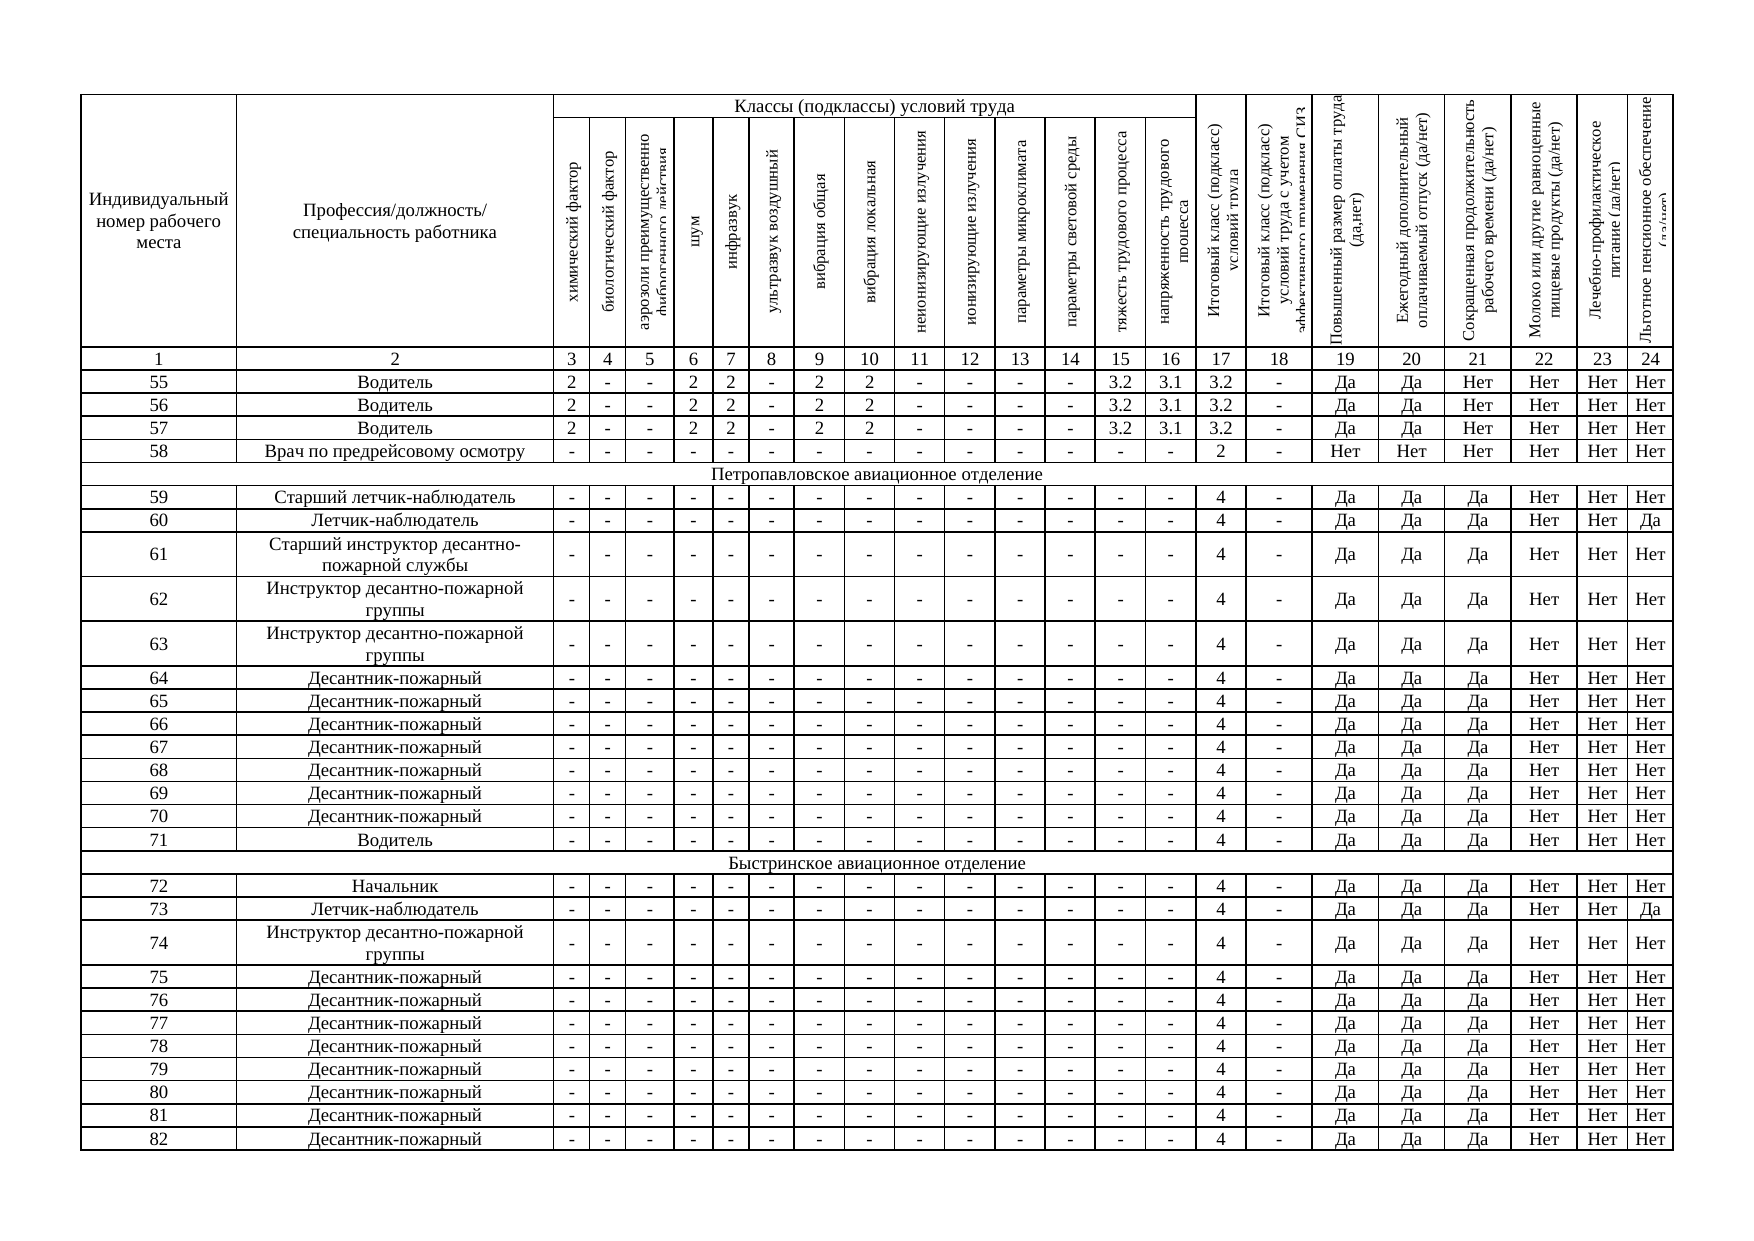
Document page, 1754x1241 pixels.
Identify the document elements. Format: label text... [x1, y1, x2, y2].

table_cell Да [1445, 1081, 1510, 1103]
table_cell - [996, 782, 1044, 804]
table_cell - [750, 1058, 793, 1080]
table_cell - [675, 510, 712, 531]
table_cell - [895, 989, 944, 1010]
table_cell Нет [1628, 371, 1672, 392]
table_cell - [996, 736, 1044, 757]
table_cell Нет [1628, 805, 1672, 827]
table_header Индивидуальный номер рабочего места [82, 95, 236, 346]
table_cell - [945, 921, 994, 964]
table_cell 2 [845, 371, 894, 392]
table_cell Нет [1628, 690, 1672, 711]
table_header Льготное пенсионное обеспечение (да/нет) [1628, 95, 1672, 346]
table_cell - [714, 440, 748, 462]
table_cell 3.2 [1096, 417, 1145, 438]
table_cell - [1146, 1035, 1195, 1057]
table_cell - [895, 1128, 944, 1149]
table_cell - [554, 486, 589, 508]
table_cell - [845, 1105, 894, 1126]
table_cell - [945, 898, 994, 919]
table_cell 63 [82, 622, 236, 665]
table_cell - [1096, 966, 1145, 987]
table_cell Нет [1578, 713, 1627, 734]
table_cell - [996, 898, 1044, 919]
table_cell - [1247, 828, 1311, 850]
table_cell Нет [1578, 782, 1627, 804]
table_cell Да [1445, 875, 1510, 896]
table_cell - [845, 1058, 894, 1080]
table_cell Нет [1578, 1081, 1627, 1103]
table_cell - [626, 533, 673, 576]
table_cell - [1146, 1128, 1195, 1149]
table_cell Да [1445, 510, 1510, 531]
table_cell Да [1445, 533, 1510, 576]
table_header Сокращенная продолжительность рабочего времени (да/нет) [1445, 95, 1510, 346]
table_cell 2 [554, 371, 589, 392]
table_cell - [945, 1012, 994, 1033]
table_cell - [895, 1105, 944, 1126]
table_cell 58 [82, 440, 236, 462]
table_cell 3.1 [1146, 371, 1195, 392]
table_cell - [675, 1128, 712, 1149]
table_cell - [590, 394, 625, 415]
table_cell - [945, 989, 994, 1010]
table_cell - [714, 805, 748, 827]
table_cell - [1146, 1105, 1195, 1126]
table_cell 16 [1146, 348, 1195, 369]
table_cell - [714, 690, 748, 711]
table_header Повышенный размер оплаты труда (да,нет) [1313, 95, 1378, 346]
table_cell Нет [1578, 417, 1627, 438]
table_cell - [675, 875, 712, 896]
table_cell - [795, 759, 844, 781]
table_cell - [590, 486, 625, 508]
table_cell Да [1313, 486, 1378, 508]
table_cell Да [1379, 394, 1444, 415]
table_cell - [845, 805, 894, 827]
table_cell - [945, 759, 994, 781]
table_cell биологический фактор [590, 118, 625, 346]
table_cell 4 [1197, 828, 1245, 850]
table_cell - [750, 486, 793, 508]
table_cell параметры световой среды [1046, 118, 1094, 346]
table_cell Да [1379, 510, 1444, 531]
table_cell - [895, 966, 944, 987]
table_cell Десантник-пожарный [237, 1035, 553, 1057]
table_cell 2 [714, 394, 748, 415]
table_cell Нет [1628, 622, 1672, 665]
table_cell - [590, 921, 625, 964]
table_cell 1 [82, 348, 236, 369]
table_cell 70 [82, 805, 236, 827]
table_cell Нет [1512, 533, 1576, 576]
table_cell - [750, 805, 793, 827]
table_cell - [1146, 1081, 1195, 1103]
table_cell Водитель [237, 417, 553, 438]
table_cell Да [1313, 805, 1378, 827]
table_cell - [996, 1105, 1044, 1126]
table_cell Нет [1445, 371, 1510, 392]
table_cell Нет [1628, 1035, 1672, 1057]
table_cell - [996, 921, 1044, 964]
table_cell Да [1379, 921, 1444, 964]
table_cell - [675, 1081, 712, 1103]
table_cell - [590, 371, 625, 392]
table_cell - [895, 486, 944, 508]
table_cell 2 [675, 371, 712, 392]
table_cell - [895, 417, 944, 438]
table_cell - [1247, 440, 1311, 462]
table_cell 11 [895, 348, 944, 369]
table_cell - [675, 1105, 712, 1126]
table_cell 4 [1197, 1058, 1245, 1080]
table_cell - [845, 713, 894, 734]
table_cell - [1096, 1128, 1145, 1149]
table_cell Старший летчик-наблюдатель [237, 486, 553, 508]
table_cell - [996, 759, 1044, 781]
table_cell - [1046, 989, 1094, 1010]
table_cell - [1247, 394, 1311, 415]
table_cell - [1247, 417, 1311, 438]
table_cell - [590, 759, 625, 781]
table_cell - [845, 898, 894, 919]
table_cell Нет [1578, 1035, 1627, 1057]
table_cell 3.2 [1096, 394, 1145, 415]
table_cell Нет [1628, 759, 1672, 781]
table_cell Водитель [237, 394, 553, 415]
table_cell 60 [82, 510, 236, 531]
table_cell - [675, 828, 712, 850]
table_cell - [714, 736, 748, 757]
table_cell - [1247, 759, 1311, 781]
table_cell - [1046, 713, 1094, 734]
table_cell - [1046, 1105, 1094, 1126]
table_cell - [1146, 989, 1195, 1010]
table_cell - [1046, 1058, 1094, 1080]
table_cell Нет [1512, 1105, 1576, 1126]
table_cell - [1146, 667, 1195, 688]
table_cell - [795, 440, 844, 462]
table_cell Да [1628, 510, 1672, 531]
table_cell - [895, 759, 944, 781]
table_cell - [845, 828, 894, 850]
table_cell Да [1445, 1058, 1510, 1080]
table_header Профессия/должность/специальность работника [237, 95, 553, 346]
table_cell - [590, 533, 625, 576]
table_cell - [714, 1105, 748, 1126]
table_cell - [845, 966, 894, 987]
table_header Лечебно-профилактическое питание (да/нет) [1578, 95, 1627, 346]
table_cell - [626, 440, 673, 462]
table_cell - [1046, 736, 1094, 757]
table_cell 21 [1445, 348, 1510, 369]
table_cell неионизирующие излучения [895, 118, 944, 346]
table_cell - [1247, 875, 1311, 896]
table_cell - [996, 828, 1044, 850]
table_cell Да [1379, 966, 1444, 987]
table_cell - [1146, 805, 1195, 827]
table_cell Нет [1578, 690, 1627, 711]
table_cell - [750, 1105, 793, 1126]
table_cell - [1096, 1035, 1145, 1057]
table_cell Да [1445, 577, 1510, 620]
table_cell - [845, 782, 894, 804]
table_cell - [626, 828, 673, 850]
table_cell Да [1445, 782, 1510, 804]
table_cell - [626, 759, 673, 781]
table_cell Врач по предрейсовому осмотру [237, 440, 553, 462]
table_cell - [590, 782, 625, 804]
table_cell Да [1445, 921, 1510, 964]
table_cell - [895, 875, 944, 896]
table_cell - [554, 828, 589, 850]
table_cell 74 [82, 921, 236, 964]
table_cell Нет [1512, 622, 1576, 665]
table_cell - [1146, 577, 1195, 620]
table_cell Да [1313, 622, 1378, 665]
table_cell - [795, 921, 844, 964]
table_cell - [1247, 1012, 1311, 1033]
table_cell Десантник-пожарный [237, 1058, 553, 1080]
table_cell - [1247, 486, 1311, 508]
table_cell 4 [1197, 759, 1245, 781]
table_cell - [1247, 736, 1311, 757]
table_cell 82 [82, 1128, 236, 1149]
table_cell - [590, 989, 625, 1010]
table_cell - [714, 966, 748, 987]
table_cell - [795, 690, 844, 711]
table_cell - [996, 667, 1044, 688]
table_cell Нет [1628, 533, 1672, 576]
table_cell Нет [1628, 394, 1672, 415]
table_cell Десантник-пожарный [237, 782, 553, 804]
table_cell Нет [1578, 1128, 1627, 1149]
table_cell - [1096, 898, 1145, 919]
table_cell Нет [1628, 966, 1672, 987]
table_cell - [996, 417, 1044, 438]
table_cell - [675, 622, 712, 665]
table_cell Нет [1512, 759, 1576, 781]
table_cell Летчик-наблюдатель [237, 510, 553, 531]
table_cell - [750, 510, 793, 531]
table_cell 3.2 [1197, 394, 1245, 415]
table_cell Да [1445, 736, 1510, 757]
table_cell Нет [1512, 486, 1576, 508]
table_cell 2 [554, 417, 589, 438]
table_cell - [1247, 690, 1311, 711]
table_cell ультразвук воздушный [750, 118, 793, 346]
table_cell - [895, 510, 944, 531]
table_cell 2 [714, 371, 748, 392]
table_cell 61 [82, 533, 236, 576]
table_cell 80 [82, 1081, 236, 1103]
table_cell 4 [1197, 1012, 1245, 1033]
table_cell Инструктор десантно-пожарной группы [237, 622, 553, 665]
table_cell Да [1445, 667, 1510, 688]
table_cell Нет [1578, 828, 1627, 850]
table_cell Нет [1512, 440, 1576, 462]
table_cell - [1146, 440, 1195, 462]
table_cell - [1046, 875, 1094, 896]
table_cell - [895, 828, 944, 850]
table_cell Нет [1578, 371, 1627, 392]
table_cell - [626, 1058, 673, 1080]
table_cell Нет [1512, 1128, 1576, 1149]
table_cell - [750, 690, 793, 711]
table_cell 4 [1197, 898, 1245, 919]
table_cell Да [1313, 989, 1378, 1010]
table_cell - [590, 828, 625, 850]
table_cell - [1247, 921, 1311, 964]
table_cell 81 [82, 1105, 236, 1126]
table_cell - [626, 713, 673, 734]
table_cell - [895, 1035, 944, 1057]
table_cell - [945, 690, 994, 711]
table_cell - [590, 510, 625, 531]
table_cell - [945, 875, 994, 896]
table_cell 4 [1197, 875, 1245, 896]
table_cell Нет [1628, 713, 1672, 734]
table_cell - [945, 828, 994, 850]
table_cell - [1247, 667, 1311, 688]
table_cell 65 [82, 690, 236, 711]
table_cell шум [675, 118, 712, 346]
table_cell Быстринское авиационное отделение [82, 852, 1672, 873]
table_cell - [945, 486, 994, 508]
table_cell Да [1379, 1035, 1444, 1057]
table_cell Десантник-пожарный [237, 736, 553, 757]
table_cell 77 [82, 1012, 236, 1033]
table_cell - [750, 989, 793, 1010]
table_cell 18 [1247, 348, 1311, 369]
table_cell 4 [1197, 966, 1245, 987]
table_cell - [590, 622, 625, 665]
table_cell - [895, 1058, 944, 1080]
table_cell - [945, 1058, 994, 1080]
table_cell - [1247, 713, 1311, 734]
table_cell 13 [996, 348, 1044, 369]
table_cell Да [1445, 622, 1510, 665]
table_cell Нет [1578, 1105, 1627, 1126]
table_cell - [1046, 805, 1094, 827]
table_cell 68 [82, 759, 236, 781]
table_header Итоговый класс (подкласс) условий труда [1197, 95, 1245, 346]
table_cell - [1146, 1012, 1195, 1033]
table_cell параметры микроклимата [996, 118, 1044, 346]
table_cell Начальник [237, 875, 553, 896]
table_cell - [1146, 622, 1195, 665]
table_cell - [945, 736, 994, 757]
table_cell - [1146, 486, 1195, 508]
table_cell 17 [1197, 348, 1245, 369]
table_cell - [750, 1012, 793, 1033]
table_cell - [795, 486, 844, 508]
table_cell - [714, 759, 748, 781]
table_cell Да [1379, 577, 1444, 620]
table_cell - [554, 510, 589, 531]
table_cell - [626, 1012, 673, 1033]
table_cell Да [1445, 1105, 1510, 1126]
table_cell Летчик-наблюдатель [237, 898, 553, 919]
table_cell - [675, 966, 712, 987]
table_cell - [845, 1128, 894, 1149]
table_cell 4 [1197, 989, 1245, 1010]
table_cell 4 [1197, 622, 1245, 665]
table_cell Да [1379, 898, 1444, 919]
table_cell Нет [1512, 394, 1576, 415]
table_cell Нет [1512, 667, 1576, 688]
table_cell - [750, 417, 793, 438]
table_cell - [626, 667, 673, 688]
table_cell Да [1379, 782, 1444, 804]
table_cell - [626, 510, 673, 531]
table_cell - [554, 622, 589, 665]
table_cell - [750, 782, 793, 804]
table_cell - [895, 898, 944, 919]
table_cell - [675, 736, 712, 757]
table_cell - [845, 667, 894, 688]
table_cell - [590, 1081, 625, 1103]
table_cell Нет [1578, 394, 1627, 415]
table_cell Нет [1628, 921, 1672, 964]
table_cell Нет [1628, 875, 1672, 896]
table_cell 64 [82, 667, 236, 688]
table_cell - [1247, 533, 1311, 576]
table_cell - [795, 1081, 844, 1103]
table_cell Нет [1512, 782, 1576, 804]
table_cell - [1046, 371, 1094, 392]
table_cell - [714, 1058, 748, 1080]
table_cell Да [1379, 805, 1444, 827]
table_cell - [996, 1058, 1044, 1080]
table_cell - [845, 690, 894, 711]
table_cell - [590, 898, 625, 919]
table_cell - [996, 510, 1044, 531]
table_cell - [895, 713, 944, 734]
table_cell 4 [1197, 533, 1245, 576]
table_cell - [845, 989, 894, 1010]
table_cell напряженность трудового процесса [1146, 118, 1195, 346]
table_cell - [996, 394, 1044, 415]
table_cell - [1046, 1012, 1094, 1033]
table_cell - [714, 898, 748, 919]
table_cell Нет [1512, 1081, 1576, 1103]
table_cell - [590, 577, 625, 620]
table_cell - [750, 371, 793, 392]
table_cell Да [1313, 828, 1378, 850]
table_cell - [945, 1105, 994, 1126]
table_cell - [675, 1035, 712, 1057]
table_cell - [1247, 898, 1311, 919]
table_cell Нет [1578, 875, 1627, 896]
table_cell - [590, 667, 625, 688]
table_cell - [626, 1128, 673, 1149]
table_cell Нет [1578, 921, 1627, 964]
table_cell Да [1313, 875, 1378, 896]
table_cell - [795, 510, 844, 531]
table_cell Да [1379, 736, 1444, 757]
table_cell Да [1379, 989, 1444, 1010]
table_cell - [714, 577, 748, 620]
table_cell - [845, 921, 894, 964]
table_cell - [945, 1081, 994, 1103]
table_cell - [1046, 690, 1094, 711]
table_cell - [714, 875, 748, 896]
table_cell - [1096, 1105, 1145, 1126]
table_cell - [675, 533, 712, 576]
table_cell - [675, 759, 712, 781]
table_cell - [1247, 577, 1311, 620]
table_cell - [714, 828, 748, 850]
table_cell 3.1 [1146, 394, 1195, 415]
table_cell Нет [1512, 371, 1576, 392]
table_cell - [1146, 921, 1195, 964]
table_cell - [1046, 622, 1094, 665]
table_cell - [590, 1012, 625, 1033]
table_cell 10 [845, 348, 894, 369]
table_cell 2 [1197, 440, 1245, 462]
table_cell - [996, 1012, 1044, 1033]
table_cell Да [1313, 782, 1378, 804]
table_cell 9 [795, 348, 844, 369]
table_cell - [554, 736, 589, 757]
table_cell 67 [82, 736, 236, 757]
table_cell - [1096, 1058, 1145, 1080]
table_cell Нет [1628, 417, 1672, 438]
table_cell 76 [82, 989, 236, 1010]
table_cell Да [1379, 875, 1444, 896]
table_cell - [626, 486, 673, 508]
table_cell 12 [945, 348, 994, 369]
table_cell - [714, 713, 748, 734]
table_cell - [1247, 510, 1311, 531]
table_cell - [1247, 966, 1311, 987]
table_cell - [675, 690, 712, 711]
table_cell - [996, 989, 1044, 1010]
table_cell 14 [1046, 348, 1094, 369]
table_cell Нет [1512, 875, 1576, 896]
table_cell Нет [1628, 828, 1672, 850]
table_cell - [590, 966, 625, 987]
table_cell - [1247, 989, 1311, 1010]
table_cell Нет [1512, 921, 1576, 964]
table_cell - [714, 486, 748, 508]
table_cell - [845, 1081, 894, 1103]
table_cell - [895, 533, 944, 576]
table_cell Нет [1512, 966, 1576, 987]
table_cell Да [1379, 371, 1444, 392]
table_cell Да [1313, 759, 1378, 781]
table_cell 4 [1197, 736, 1245, 757]
table_cell Да [1379, 1058, 1444, 1080]
table_cell - [590, 713, 625, 734]
table_cell - [996, 371, 1044, 392]
table_cell - [795, 1012, 844, 1033]
table_cell 69 [82, 782, 236, 804]
table_cell - [895, 577, 944, 620]
table_cell Да [1628, 898, 1672, 919]
table_cell Нет [1512, 1035, 1576, 1057]
table_cell - [845, 510, 894, 531]
table_cell Нет [1512, 713, 1576, 734]
table_cell - [1096, 486, 1145, 508]
table_cell 4 [1197, 805, 1245, 827]
table_cell - [1247, 1035, 1311, 1057]
table_cell - [895, 1012, 944, 1033]
table_cell 8 [750, 348, 793, 369]
table_cell - [1046, 417, 1094, 438]
table_cell Да [1379, 667, 1444, 688]
table_cell 4 [1197, 667, 1245, 688]
table_cell - [554, 805, 589, 827]
table_cell - [554, 533, 589, 576]
table_cell - [750, 736, 793, 757]
table_cell Нет [1578, 510, 1627, 531]
table_cell - [626, 622, 673, 665]
table_cell Нет [1628, 1128, 1672, 1149]
table_cell - [750, 1035, 793, 1057]
table_cell Нет [1578, 622, 1627, 665]
table_cell - [554, 1081, 589, 1103]
table_cell - [554, 1128, 589, 1149]
table_cell - [795, 736, 844, 757]
table_cell 3.1 [1146, 417, 1195, 438]
table_cell - [945, 782, 994, 804]
table_cell - [1146, 533, 1195, 576]
table_cell - [675, 989, 712, 1010]
table_cell - [1146, 713, 1195, 734]
table_cell 75 [82, 966, 236, 987]
table_cell Нет [1445, 417, 1510, 438]
table_cell вибрация локальная [845, 118, 894, 346]
table_cell - [996, 440, 1044, 462]
table_cell - [626, 898, 673, 919]
table_cell - [1146, 1058, 1195, 1080]
table_cell Нет [1578, 736, 1627, 757]
table_cell - [895, 805, 944, 827]
table_cell 23 [1578, 348, 1627, 369]
table_cell - [1247, 371, 1311, 392]
table_cell - [590, 875, 625, 896]
table_cell - [945, 622, 994, 665]
table_cell - [750, 966, 793, 987]
table_cell Десантник-пожарный [237, 713, 553, 734]
table_cell Да [1379, 1081, 1444, 1103]
table_cell - [1146, 736, 1195, 757]
table_cell Да [1313, 736, 1378, 757]
table_cell Нет [1628, 486, 1672, 508]
table_cell - [996, 1035, 1044, 1057]
table_cell Нет [1512, 989, 1576, 1010]
table_cell - [1146, 966, 1195, 987]
table_cell - [750, 1128, 793, 1149]
table_cell Да [1445, 690, 1510, 711]
table_cell - [795, 805, 844, 827]
table_cell - [945, 1128, 994, 1149]
table_cell 4 [1197, 486, 1245, 508]
table_cell - [1046, 1128, 1094, 1149]
table_cell - [1146, 510, 1195, 531]
table_cell 19 [1313, 348, 1378, 369]
table_cell Нет [1578, 989, 1627, 1010]
table_cell Нет [1512, 417, 1576, 438]
table_cell 6 [675, 348, 712, 369]
table_cell - [675, 921, 712, 964]
table_cell Да [1313, 921, 1378, 964]
table_cell Да [1379, 417, 1444, 438]
table_cell - [795, 667, 844, 688]
table_cell - [626, 1081, 673, 1103]
table_cell - [1096, 440, 1145, 462]
table_cell - [554, 966, 589, 987]
table_cell Нет [1445, 394, 1510, 415]
table_cell - [750, 533, 793, 576]
table_cell - [1046, 782, 1094, 804]
table_cell 24 [1628, 348, 1672, 369]
table_cell Водитель [237, 828, 553, 850]
table_cell - [996, 875, 1044, 896]
table_cell Да [1313, 1058, 1378, 1080]
table_cell - [795, 1105, 844, 1126]
table_cell - [675, 667, 712, 688]
table_cell Нет [1512, 898, 1576, 919]
table_cell - [714, 1081, 748, 1103]
table_cell - [1046, 667, 1094, 688]
table_cell Нет [1628, 440, 1672, 462]
table_cell - [1046, 510, 1094, 531]
table_cell Нет [1578, 966, 1627, 987]
table_cell - [795, 898, 844, 919]
table_cell - [1046, 966, 1094, 987]
table_cell - [1146, 759, 1195, 781]
table_cell - [795, 1035, 844, 1057]
table_cell - [590, 1035, 625, 1057]
table_cell 2 [795, 394, 844, 415]
table_cell 62 [82, 577, 236, 620]
table_cell 4 [1197, 577, 1245, 620]
table_header Ежегодный дополнительный оплачиваемый отпуск (да/нет) [1379, 95, 1444, 346]
table_cell Нет [1628, 667, 1672, 688]
table_cell Да [1445, 828, 1510, 850]
table_cell - [675, 577, 712, 620]
table_cell - [626, 577, 673, 620]
table_cell - [845, 622, 894, 665]
table_cell 2 [554, 394, 589, 415]
table_cell - [996, 1081, 1044, 1103]
table_cell Да [1379, 486, 1444, 508]
table_cell 2 [845, 417, 894, 438]
table_cell - [1046, 440, 1094, 462]
table_cell Да [1445, 486, 1510, 508]
table_cell Десантник-пожарный [237, 667, 553, 688]
table_header Молоко или другие равноценные пищевые продукты (да/нет) [1512, 95, 1576, 346]
table_cell - [795, 989, 844, 1010]
table_cell - [795, 713, 844, 734]
table_cell Нет [1512, 805, 1576, 827]
table_cell - [714, 1035, 748, 1057]
table_cell Нет [1628, 1012, 1672, 1033]
table_header Классы (подклассы) условий труда [554, 95, 1195, 117]
table_cell - [554, 713, 589, 734]
table_cell - [945, 533, 994, 576]
table_cell Нет [1578, 898, 1627, 919]
table_cell - [675, 898, 712, 919]
table_cell Десантник-пожарный [237, 1128, 553, 1149]
table_cell - [845, 736, 894, 757]
table_cell - [750, 667, 793, 688]
table_cell Да [1379, 759, 1444, 781]
table_cell Нет [1628, 989, 1672, 1010]
table_cell - [750, 921, 793, 964]
table_cell Да [1379, 828, 1444, 850]
table_cell - [1046, 759, 1094, 781]
table_cell - [1247, 1081, 1311, 1103]
table_cell Да [1379, 533, 1444, 576]
table_cell - [750, 394, 793, 415]
table_cell Да [1313, 417, 1378, 438]
table_cell 2 [795, 371, 844, 392]
table_cell - [675, 805, 712, 827]
table_cell - [1247, 805, 1311, 827]
table_cell - [626, 690, 673, 711]
table_cell - [1247, 1105, 1311, 1126]
table_cell - [945, 667, 994, 688]
table_cell 59 [82, 486, 236, 508]
table_cell - [895, 1081, 944, 1103]
table_cell 4 [1197, 1035, 1245, 1057]
table_cell - [626, 989, 673, 1010]
table_cell Да [1379, 1012, 1444, 1033]
table_cell Десантник-пожарный [237, 1105, 553, 1126]
table_cell - [1046, 394, 1094, 415]
table_cell 4 [1197, 1081, 1245, 1103]
table_cell Нет [1512, 1012, 1576, 1033]
table_cell - [996, 690, 1044, 711]
table_cell Да [1313, 1035, 1378, 1057]
table_cell - [945, 394, 994, 415]
table_cell аэрозоли преимущественно фиброгенного действия [626, 118, 673, 346]
table_cell 3.2 [1096, 371, 1145, 392]
table_cell Нет [1628, 1081, 1672, 1103]
table_cell 4 [1197, 921, 1245, 964]
table_cell - [1096, 759, 1145, 781]
table_cell 78 [82, 1035, 236, 1057]
table_cell Да [1445, 989, 1510, 1010]
table_cell Да [1445, 759, 1510, 781]
table_cell - [1146, 782, 1195, 804]
table_cell - [554, 1012, 589, 1033]
table_cell - [750, 875, 793, 896]
table_cell - [714, 622, 748, 665]
table_cell Нет [1512, 510, 1576, 531]
table_cell - [554, 440, 589, 462]
table_cell 56 [82, 394, 236, 415]
table_cell Да [1313, 966, 1378, 987]
table_cell - [626, 782, 673, 804]
table_cell - [945, 577, 994, 620]
table_cell - [626, 875, 673, 896]
table_cell Десантник-пожарный [237, 805, 553, 827]
table_cell Нет [1578, 1058, 1627, 1080]
table_cell - [1046, 533, 1094, 576]
table_cell Десантник-пожарный [237, 989, 553, 1010]
table_cell - [945, 805, 994, 827]
table_cell - [590, 417, 625, 438]
table_cell Да [1313, 898, 1378, 919]
table_cell Да [1313, 1081, 1378, 1103]
table_cell - [996, 713, 1044, 734]
table_cell - [626, 966, 673, 987]
table_cell - [1146, 898, 1195, 919]
table_cell Нет [1512, 828, 1576, 850]
table_cell тяжесть трудового процесса [1096, 118, 1145, 346]
table_cell 71 [82, 828, 236, 850]
table_cell - [675, 440, 712, 462]
table_cell - [895, 394, 944, 415]
table_cell 2 [237, 348, 553, 369]
table_cell Да [1379, 690, 1444, 711]
table_cell - [795, 622, 844, 665]
table_cell - [590, 736, 625, 757]
table_cell - [1096, 713, 1145, 734]
table_cell Нет [1628, 1105, 1672, 1126]
table_cell Да [1313, 1128, 1378, 1149]
table_cell - [714, 921, 748, 964]
table_cell Нет [1578, 577, 1627, 620]
table_cell - [626, 1105, 673, 1126]
table_cell - [554, 1105, 589, 1126]
table_cell 4 [1197, 1128, 1245, 1149]
table_cell Нет [1578, 805, 1627, 827]
table_cell - [750, 898, 793, 919]
table_cell 5 [626, 348, 673, 369]
table_cell - [1096, 736, 1145, 757]
table_cell - [554, 759, 589, 781]
table_cell Инструктор десантно-пожарной группы [237, 921, 553, 964]
table_cell - [714, 1012, 748, 1033]
table_cell - [996, 966, 1044, 987]
table_cell - [795, 533, 844, 576]
table_cell 4 [590, 348, 625, 369]
table_cell Петропавловское авиационное отделение [82, 463, 1672, 485]
table_cell - [714, 989, 748, 1010]
table_cell - [750, 622, 793, 665]
table_cell Нет [1578, 440, 1627, 462]
table_cell Да [1445, 966, 1510, 987]
table_cell - [626, 371, 673, 392]
table_cell - [675, 1012, 712, 1033]
table_cell Да [1445, 1128, 1510, 1149]
table_cell - [590, 440, 625, 462]
table_cell Старший инструктор десантно-пожарной службы [237, 533, 553, 576]
table_cell - [675, 713, 712, 734]
table_cell - [795, 1058, 844, 1080]
table_cell Да [1313, 533, 1378, 576]
table_cell - [750, 759, 793, 781]
table_cell - [945, 1035, 994, 1057]
table_cell - [1096, 805, 1145, 827]
table_cell - [714, 782, 748, 804]
table_cell 55 [82, 371, 236, 392]
table_cell Да [1445, 713, 1510, 734]
table_cell - [1146, 828, 1195, 850]
table_cell 73 [82, 898, 236, 919]
table_cell 57 [82, 417, 236, 438]
table_cell - [1096, 828, 1145, 850]
table_cell - [945, 417, 994, 438]
table_cell - [945, 966, 994, 987]
table_cell - [895, 736, 944, 757]
table_cell - [1096, 622, 1145, 665]
table_cell - [1096, 577, 1145, 620]
table_cell - [845, 875, 894, 896]
table_cell - [1247, 1058, 1311, 1080]
table_cell 20 [1379, 348, 1444, 369]
table_cell Нет [1313, 440, 1378, 462]
table_cell Нет [1512, 736, 1576, 757]
table_cell - [714, 1128, 748, 1149]
table_cell - [626, 736, 673, 757]
table_cell - [945, 440, 994, 462]
table_cell Инструктор десантно-пожарной группы [237, 577, 553, 620]
table_cell - [895, 440, 944, 462]
table_cell Да [1313, 713, 1378, 734]
table_header Итоговый класс (подкласс) условий труда с учетом эффективного применения СИЗ [1247, 95, 1311, 346]
table_cell - [996, 486, 1044, 508]
table_cell - [554, 577, 589, 620]
table_cell - [795, 875, 844, 896]
table_cell - [895, 622, 944, 665]
table_cell - [590, 690, 625, 711]
table_cell - [750, 828, 793, 850]
table_cell 22 [1512, 348, 1576, 369]
table_cell - [750, 1081, 793, 1103]
table_cell - [554, 1035, 589, 1057]
table_cell - [1096, 510, 1145, 531]
table_cell Да [1445, 898, 1510, 919]
table_cell Да [1313, 1105, 1378, 1126]
table_cell - [554, 690, 589, 711]
table_cell Десантник-пожарный [237, 690, 553, 711]
table_cell Водитель [237, 371, 553, 392]
table_cell 4 [1197, 1105, 1245, 1126]
table_cell - [1096, 1012, 1145, 1033]
table_cell - [1247, 782, 1311, 804]
table_cell - [1046, 577, 1094, 620]
table_cell 66 [82, 713, 236, 734]
table_cell - [554, 1058, 589, 1080]
table_cell 4 [1197, 690, 1245, 711]
table_cell Да [1313, 394, 1378, 415]
table_cell - [1096, 921, 1145, 964]
table_cell - [1046, 898, 1094, 919]
table_cell 4 [1197, 510, 1245, 531]
table_cell - [554, 875, 589, 896]
table_cell - [795, 966, 844, 987]
table_cell - [845, 1012, 894, 1033]
table_cell - [1096, 667, 1145, 688]
table_cell - [554, 989, 589, 1010]
table_cell Да [1313, 371, 1378, 392]
table_cell - [996, 533, 1044, 576]
table_cell 15 [1096, 348, 1145, 369]
table_cell - [996, 622, 1044, 665]
table_cell 4 [1197, 713, 1245, 734]
table_cell - [945, 713, 994, 734]
table_cell - [554, 921, 589, 964]
table_cell Нет [1445, 440, 1510, 462]
table_cell Да [1445, 1035, 1510, 1057]
table_cell 72 [82, 875, 236, 896]
table_cell - [845, 440, 894, 462]
table_cell Да [1445, 1012, 1510, 1033]
table_cell - [750, 713, 793, 734]
table_cell - [554, 782, 589, 804]
table_cell 4 [1197, 782, 1245, 804]
table_cell - [795, 828, 844, 850]
table_cell - [996, 577, 1044, 620]
table_cell - [626, 921, 673, 964]
table_cell 2 [795, 417, 844, 438]
table_cell - [1096, 533, 1145, 576]
table_cell Нет [1512, 577, 1576, 620]
table_cell - [1096, 782, 1145, 804]
table_cell - [895, 371, 944, 392]
table_cell - [554, 898, 589, 919]
table_cell - [1046, 828, 1094, 850]
table_cell - [675, 782, 712, 804]
table_cell - [750, 440, 793, 462]
table_cell Да [1313, 690, 1378, 711]
table_cell Десантник-пожарный [237, 1081, 553, 1103]
table_cell 2 [675, 417, 712, 438]
table_cell - [895, 690, 944, 711]
table_cell - [590, 1128, 625, 1149]
table_cell Нет [1578, 667, 1627, 688]
table_cell - [1046, 1081, 1094, 1103]
table_cell Да [1379, 622, 1444, 665]
table_cell - [675, 486, 712, 508]
table_cell - [590, 1105, 625, 1126]
table_cell Нет [1578, 1012, 1627, 1033]
table_cell - [675, 1058, 712, 1080]
table_cell - [945, 371, 994, 392]
table_cell 3.2 [1197, 371, 1245, 392]
table_cell - [750, 577, 793, 620]
table_cell Нет [1578, 533, 1627, 576]
table_cell Нет [1628, 1058, 1672, 1080]
table_cell Да [1445, 805, 1510, 827]
table_cell Да [1379, 1105, 1444, 1126]
table_cell - [996, 805, 1044, 827]
table_cell - [590, 1058, 625, 1080]
table_cell - [845, 1035, 894, 1057]
table_cell - [996, 1128, 1044, 1149]
table_cell - [554, 667, 589, 688]
table_cell Десантник-пожарный [237, 966, 553, 987]
table_cell Нет [1512, 690, 1576, 711]
table_cell - [1247, 1128, 1311, 1149]
table_cell - [714, 667, 748, 688]
table_cell 2 [845, 394, 894, 415]
table_cell 2 [714, 417, 748, 438]
table_cell Нет [1512, 1058, 1576, 1080]
table_cell Да [1313, 577, 1378, 620]
table_cell - [845, 577, 894, 620]
table_cell вибрация общая [795, 118, 844, 346]
table_cell - [714, 533, 748, 576]
table_cell Нет [1628, 577, 1672, 620]
table_cell - [845, 486, 894, 508]
table_cell Нет [1628, 736, 1672, 757]
table_cell 3 [554, 348, 589, 369]
table_cell - [795, 782, 844, 804]
table_cell 79 [82, 1058, 236, 1080]
table_cell - [1096, 1081, 1145, 1103]
table_cell Да [1313, 667, 1378, 688]
table_cell - [795, 577, 844, 620]
table_cell - [626, 417, 673, 438]
table_cell - [1146, 690, 1195, 711]
table_cell Десантник-пожарный [237, 759, 553, 781]
table_cell Да [1379, 1128, 1444, 1149]
table_cell инфразвук [714, 118, 748, 346]
table_cell Да [1379, 713, 1444, 734]
table_cell - [845, 533, 894, 576]
table_cell - [1096, 690, 1145, 711]
table_cell - [895, 782, 944, 804]
table_cell - [626, 805, 673, 827]
table_cell - [626, 394, 673, 415]
table_cell Десантник-пожарный [237, 1012, 553, 1033]
table_cell Нет [1578, 759, 1627, 781]
table_cell Нет [1578, 486, 1627, 508]
table_cell - [895, 921, 944, 964]
table_cell Да [1313, 1012, 1378, 1033]
table_cell - [1146, 875, 1195, 896]
table_cell - [1046, 1035, 1094, 1057]
table_cell Нет [1379, 440, 1444, 462]
table_cell ионизирующие излучения [945, 118, 994, 346]
table_cell - [1096, 989, 1145, 1010]
table_cell химический фактор [554, 118, 589, 346]
table_cell 7 [714, 348, 748, 369]
table_cell - [795, 1128, 844, 1149]
table_cell - [590, 805, 625, 827]
table_cell - [1046, 486, 1094, 508]
table_cell - [1046, 921, 1094, 964]
table_cell - [1247, 622, 1311, 665]
table_cell 2 [675, 394, 712, 415]
table_cell Да [1313, 510, 1378, 531]
table_cell - [626, 1035, 673, 1057]
table_cell - [714, 510, 748, 531]
table_cell 3.2 [1197, 417, 1245, 438]
table_cell - [1096, 875, 1145, 896]
table_cell Нет [1628, 782, 1672, 804]
table_cell - [895, 667, 944, 688]
table_cell - [945, 510, 994, 531]
table_cell - [845, 759, 894, 781]
